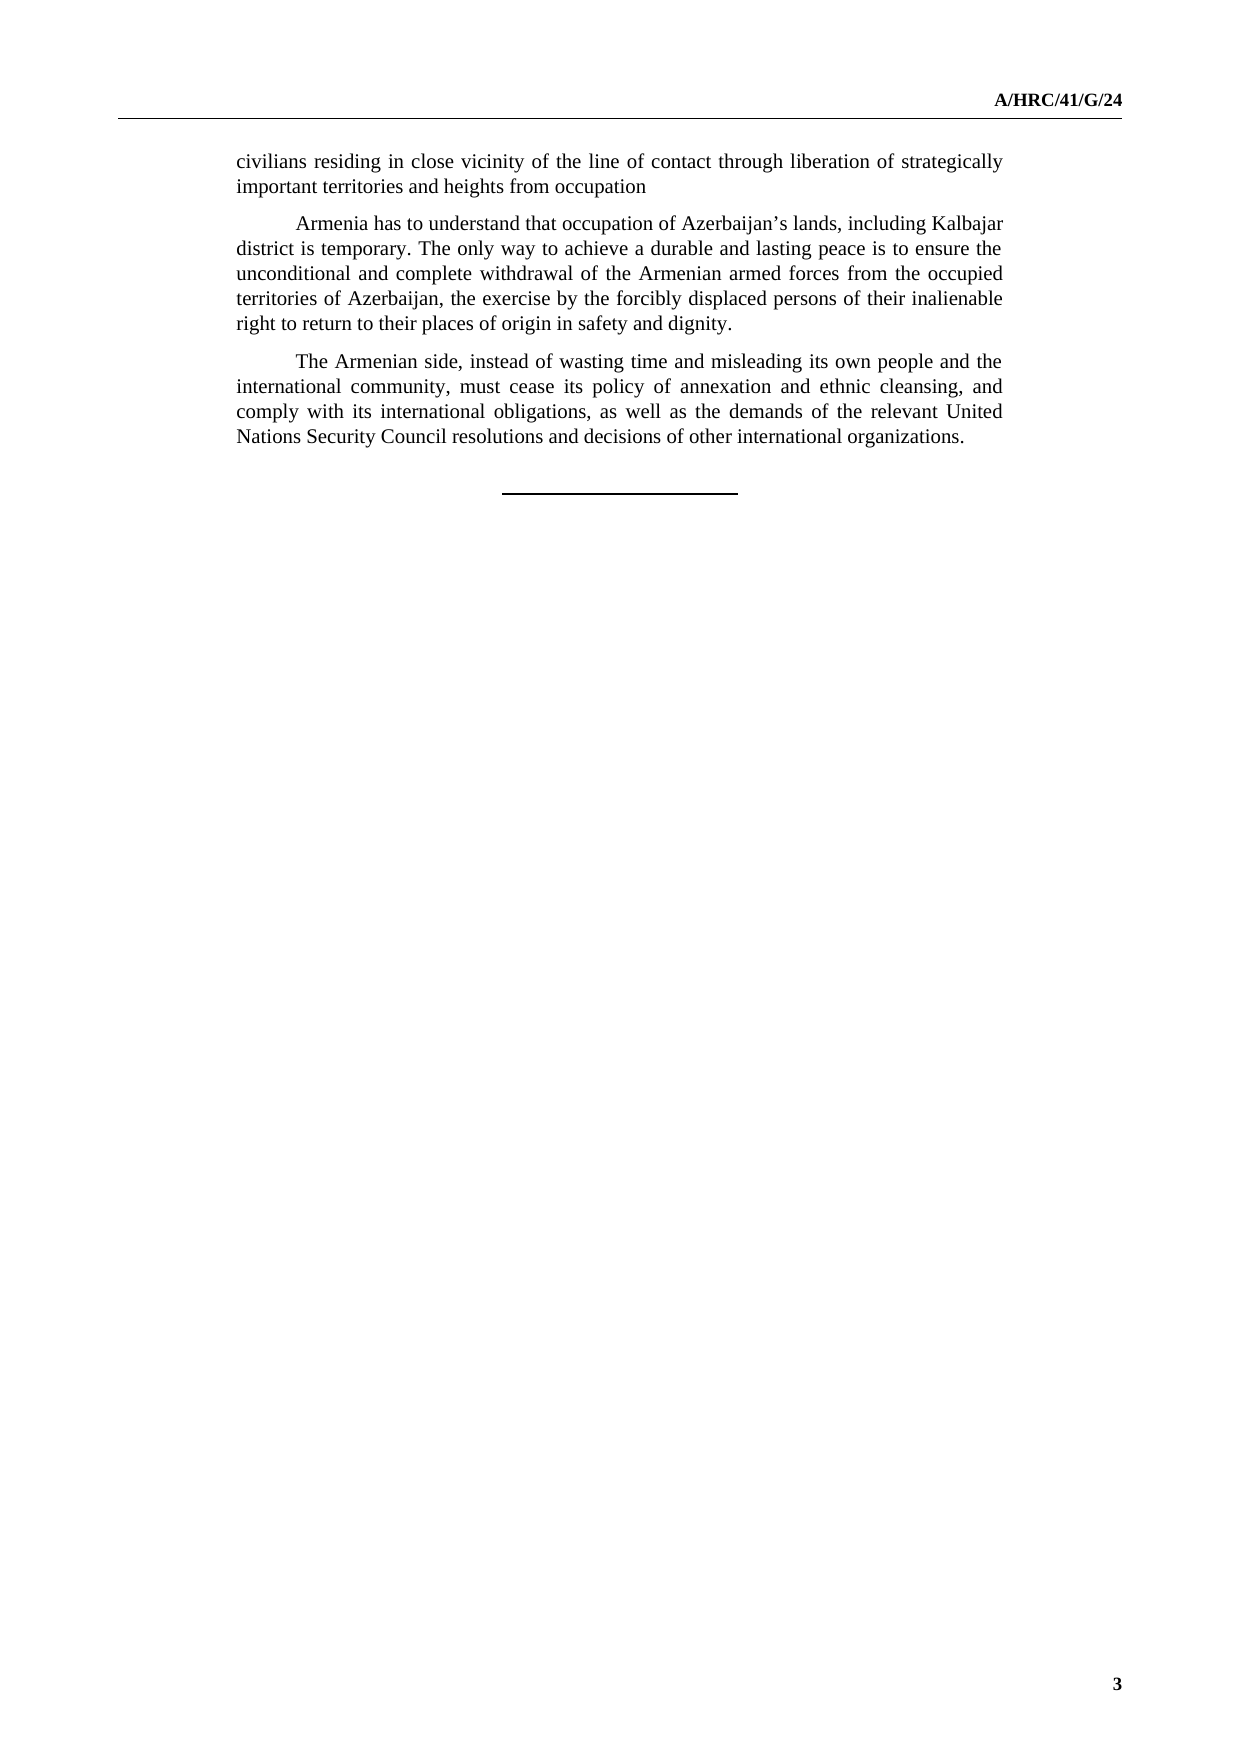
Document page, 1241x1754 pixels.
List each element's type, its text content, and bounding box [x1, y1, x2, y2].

text The Armenian side, instead of wasting time and misleading its own people and the international community, must cease its policy of annexation and ethnic cleansing, and comply with its international obligations, as well as the demands of the relevant United Nations Security Council resolutions and decisions of other international organizations. [236, 348, 1004, 448]
text Armenia has to understand that occupation of Azerbaijan’s lands, including Kalbajar district is temporary. The only way to achieve a durable and lasting peace is to ensure the unconditional and complete withdrawal of the Armenian armed forces from the occupied territories of Azerbaijan, the exercise by the forcibly displaced persons of their inalienable right to return to their places of origin in safety and dignity. [236, 210, 1004, 335]
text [236, 148, 1004, 198]
